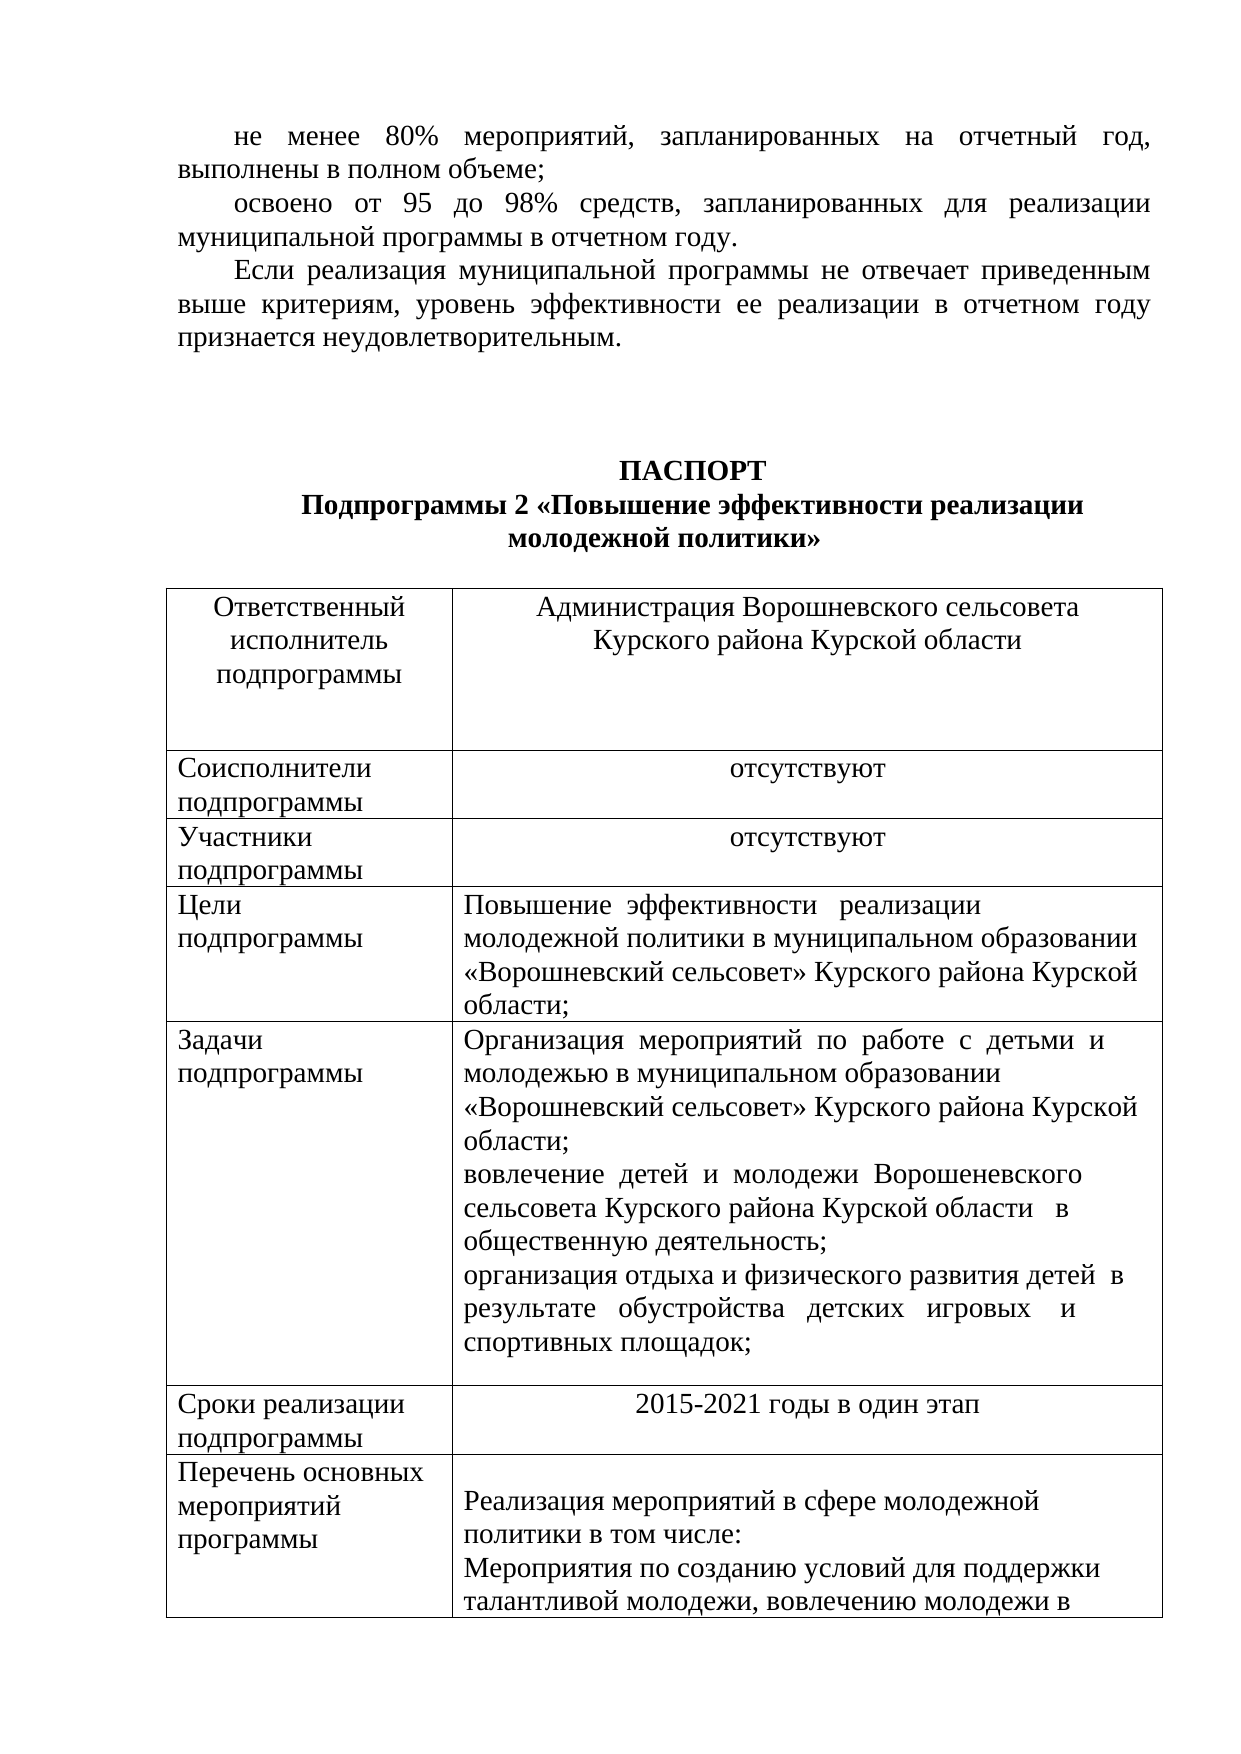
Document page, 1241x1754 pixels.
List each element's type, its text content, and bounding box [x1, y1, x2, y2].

table_header Администрация Ворошневского сельсовета Курского района Курской области [453, 589, 1162, 749]
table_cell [167, 1455, 452, 1617]
table_cell 2015-2021 годы в один этап [453, 1386, 1162, 1453]
table_cell Организация мероприятий по работе с детьми и молодежью в муниципальном образовании «Ворошневский сельсовет» Курского района Курской области; вовлечение детей и молодежи Ворошеневского сельсовета Курского района Курской области в общественную деятельность; организация отдыха и физического развития детей в результате обустройства детских игровых и спортивных площадок; [453, 1022, 1162, 1385]
text освоено от 95 до 98% средств, запланированных для реализации муниципальной программы в отчетном году. [177, 185, 1152, 252]
table_cell Задачи подпрограммы [167, 1022, 452, 1385]
table_cell Цели подпрограммы [167, 887, 452, 1021]
table_cell Соисполнители подпрограммы [167, 751, 452, 818]
table_cell отсутствуют [453, 751, 1162, 818]
table_cell Участники подпрограммы [167, 819, 452, 886]
text Подпрограммы 2 «Повышение эффективности реализации молодежной политики» [177, 487, 1152, 554]
table_header Ответственный исполнитель подпрограммы [167, 589, 452, 749]
text ПАСПОРТ [177, 453, 1152, 487]
text не менее 80% мероприятий, запланированных на отчетный год, выполнены в полном объеме; [177, 118, 1152, 185]
text Если реализация муниципальной программы не отвечает приведенным выше критериям, уровень эффективности ее реализации в отчетном году признается неудовлетворительным. [177, 252, 1152, 353]
table_cell Сроки реализации подпрограммы [167, 1386, 452, 1453]
table_cell Повышение эффективности реализации молодежной политики в муниципальном образовании «Ворошневский сельсовет» Курского района Курской области; [453, 887, 1162, 1021]
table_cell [453, 1455, 1162, 1617]
table_cell отсутствуют [453, 819, 1162, 886]
